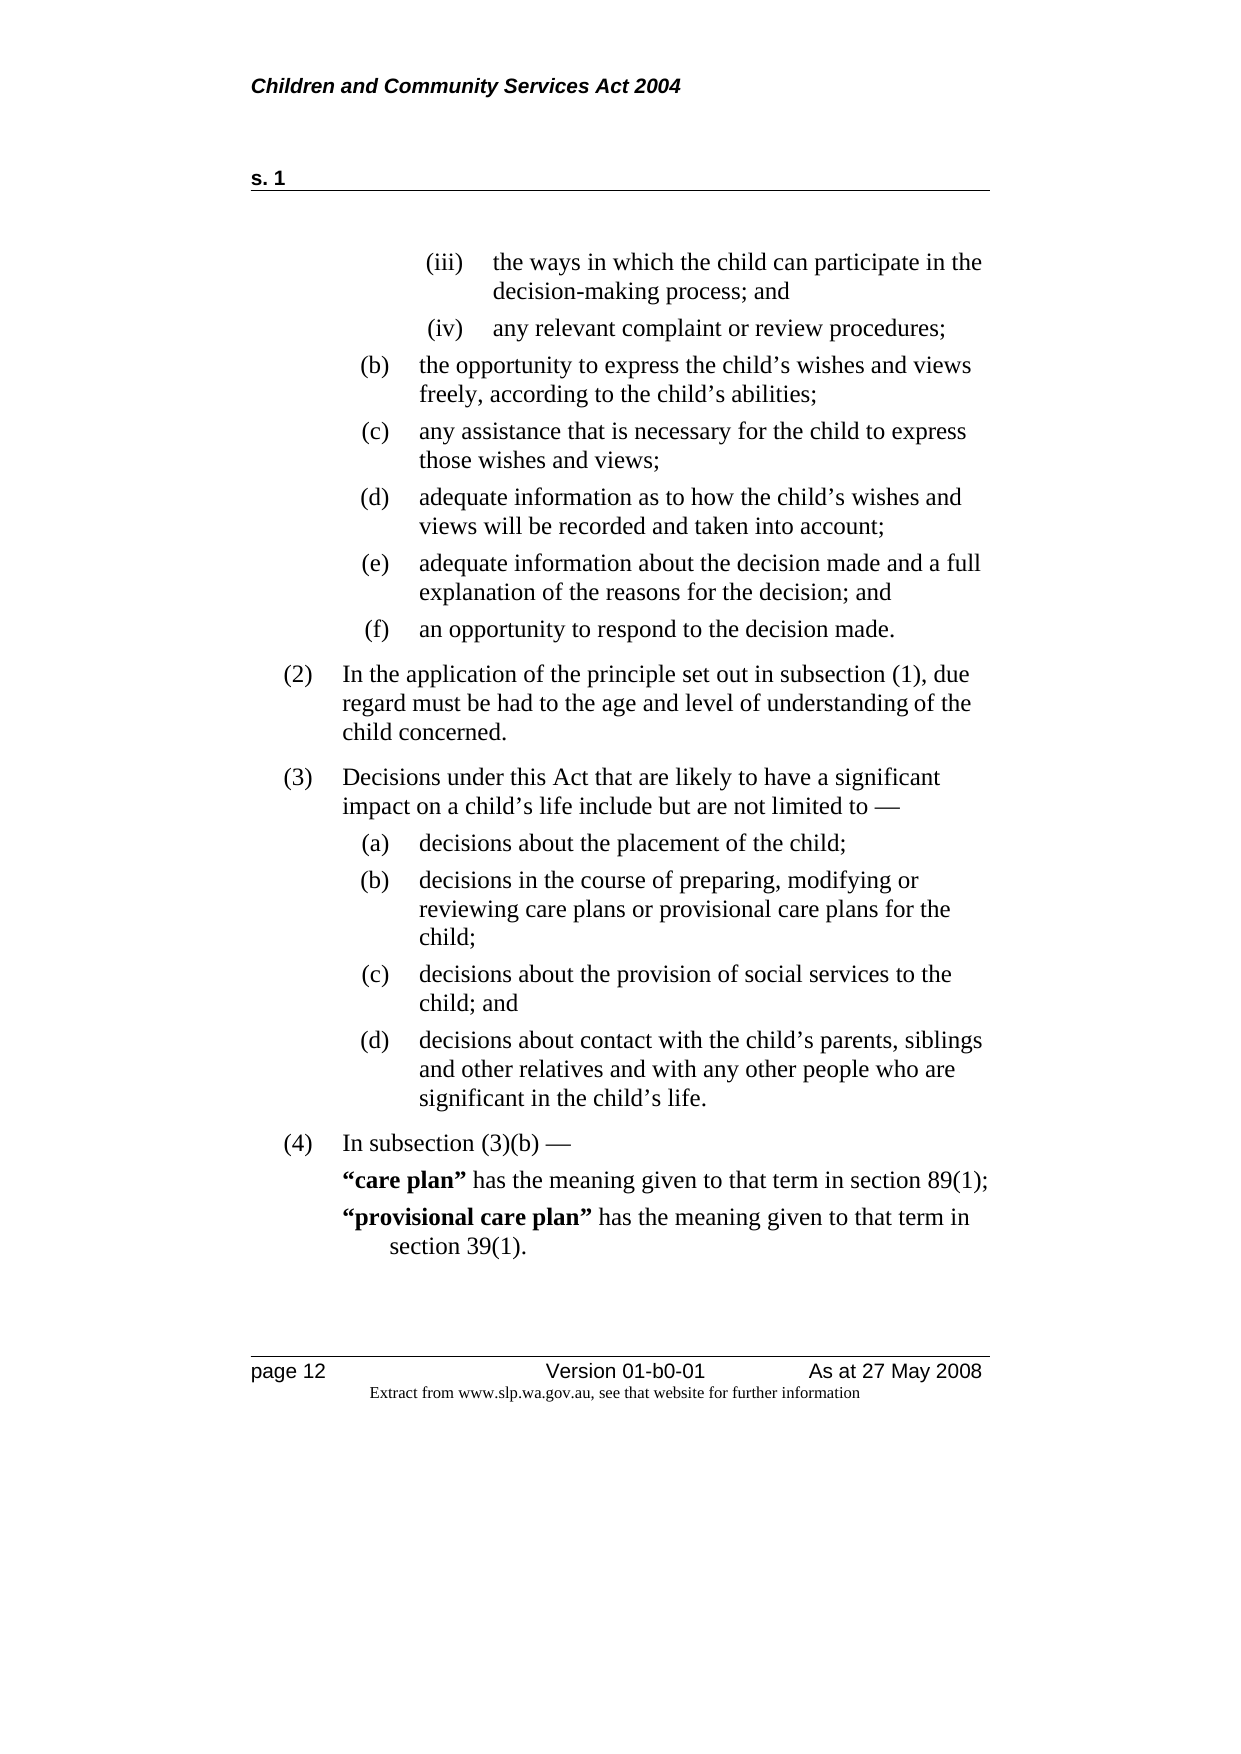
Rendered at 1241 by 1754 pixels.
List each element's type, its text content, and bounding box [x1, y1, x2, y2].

text (c) any assistance that is necessary for the child to express those wishes and views; [251, 416, 990, 474]
text (b) decisions in the course of preparing, modifying or reviewing care plans or provisional care plans for the child; [251, 865, 990, 951]
text (b) the opportunity to express the child’s wishes and views freely, according to the child’s abilities; [251, 350, 990, 408]
text (4) In subsection (3)(b) — [251, 1128, 990, 1157]
text (iv) any relevant complaint or review procedures; [251, 313, 990, 342]
text (d) adequate information as to how the child’s wishes and views will be recorded and taken into account; [251, 482, 990, 539]
text (a) decisions about the placement of the child; [251, 828, 990, 857]
text “provisional care plan” has the meaning given to that term in section 39(1). [251, 1202, 990, 1260]
text (2) In the application of the principle set out in subsection (1), due regard must be had to the age and level of understanding of the child concerned. [251, 659, 990, 745]
text (c) decisions about the provision of social services to the child; and [251, 959, 990, 1017]
text (d) decisions about contact with the child’s parents, siblings and other relatives and with any other people who are significant in the child’s life. [251, 1025, 990, 1112]
text (iii) the ways in which the child can participate in the decision-making process; and [251, 247, 990, 305]
text (3) Decisions under this Act that are likely to have a significant impact on a child’s life include but are not limited to — [251, 762, 990, 819]
text “care plan” has the meaning given to that term in section 89(1); [251, 1165, 990, 1194]
text (e) adequate information about the decision made and a full explanation of the reasons for the decision; and [251, 548, 990, 605]
text (f) an opportunity to respond to the decision made. [251, 614, 990, 642]
